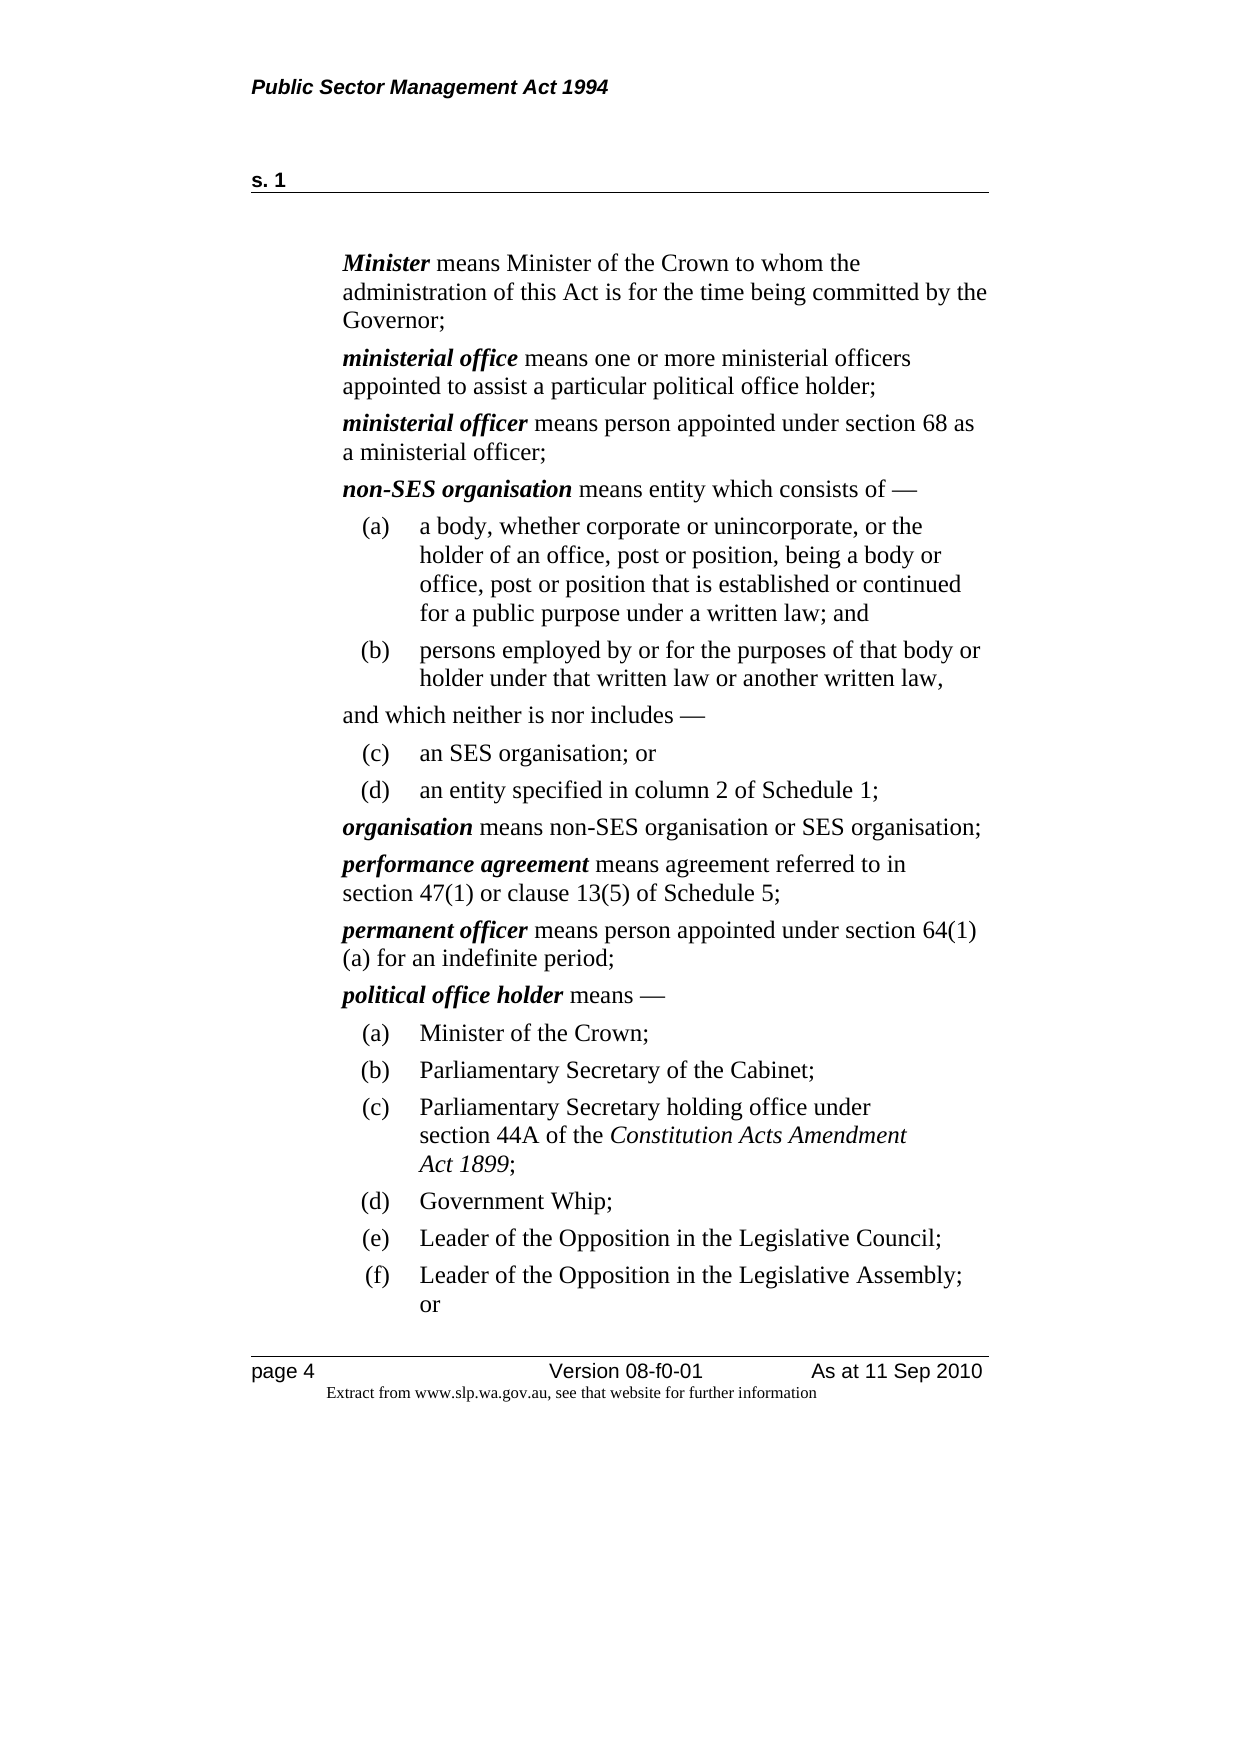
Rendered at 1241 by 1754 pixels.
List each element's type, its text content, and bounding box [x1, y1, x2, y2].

text permanent officer means person appointed under section 64(1)(a) for an indefinite period; [251, 915, 989, 972]
text non-SES organisation means entity which consists of — [251, 474, 989, 503]
text ministerial office means one or more ministerial officers appointed to assist a particular political office holder; [251, 343, 989, 400]
text (e) Leader of the Opposition in the Legislative Council; [251, 1223, 989, 1252]
text ministerial officer means person appointed under section 68 as a ministerial officer; [251, 408, 989, 466]
text performance agreement means agreement referred to in section 47(1) or clause 13(5) of Schedule 5; [251, 849, 989, 906]
text (a) a body, whether corporate or unincorporate, or the holder of an office, post or position, being a body or office, post or position that is established or continued for a public purpose under a written law; and [251, 511, 989, 626]
text (c) Parliamentary Secretary holding office under section 44A of the Constitution Acts Amendment Act 1899; [251, 1092, 989, 1178]
text and which neither is nor includes — [251, 701, 989, 729]
text (b) Parliamentary Secretary of the Cabinet; [251, 1055, 989, 1083]
text (c) an SES organisation; or [251, 738, 989, 766]
text (d) Government Whip; [251, 1186, 989, 1215]
text organisation means non-SES organisation or SES organisation; [251, 812, 989, 841]
text political office holder means — [251, 981, 989, 1009]
text (f) Leader of the Opposition in the Legislative Assembly; or [251, 1261, 989, 1318]
text Minister means Minister of the Crown to whom the administration of this Act is for the time being committed by the Governor; [251, 248, 989, 334]
text (b) persons employed by or for the purposes of that body or holder under that written law or another written law, [251, 635, 989, 692]
text (d) an entity specified in column 2 of Schedule 1; [251, 775, 989, 803]
text (a) Minister of the Crown; [251, 1018, 989, 1046]
